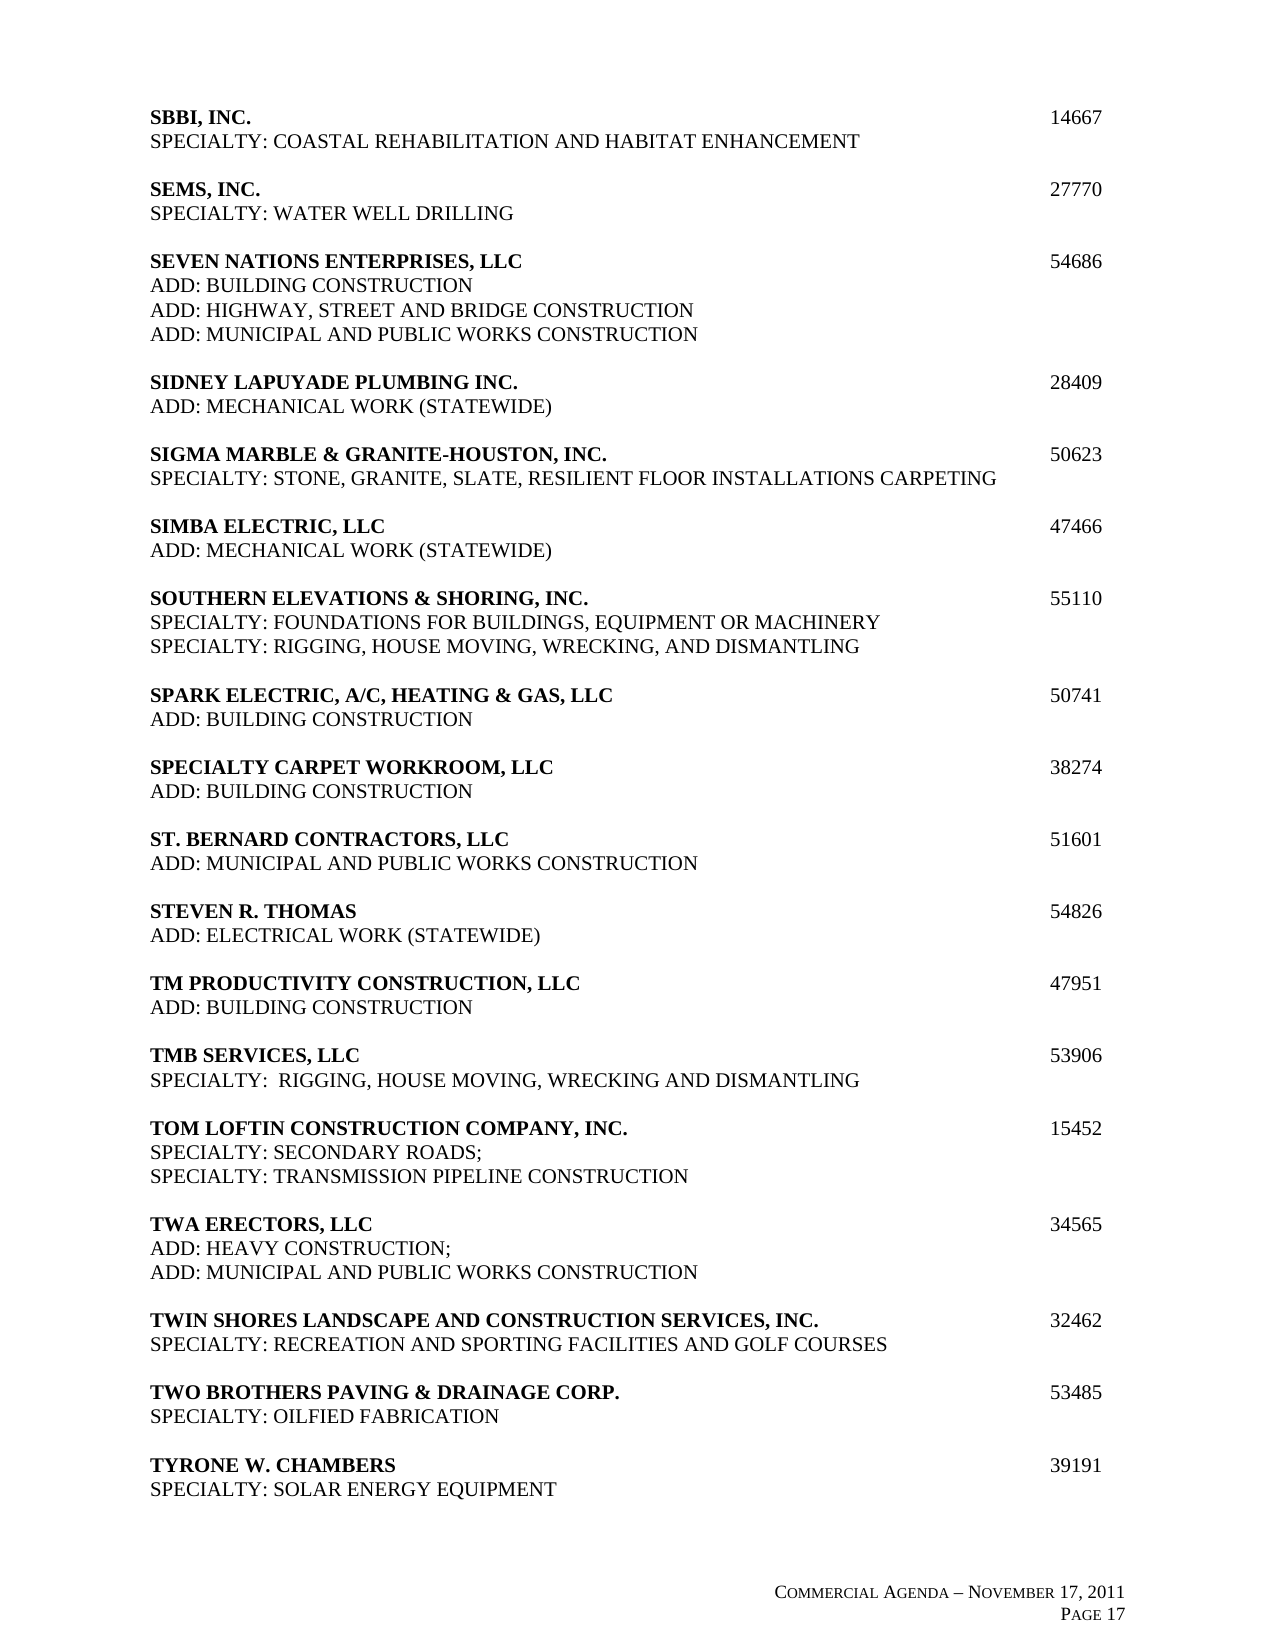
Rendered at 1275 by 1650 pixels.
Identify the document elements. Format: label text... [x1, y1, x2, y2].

text ADD: ELECTRICAL WORK (STATEWIDE) [150, 923, 1125, 947]
text SOUTHERN ELEVATIONS & SHORING, INC. 55110 [150, 586, 1125, 610]
text SPECIALTY: TRANSMISSION PIPELINE CONSTRUCTION [150, 1164, 1125, 1188]
text ST. BERNARD CONTRACTORS, LLC 51601 [150, 827, 1125, 851]
text ADD: HEAVY CONSTRUCTION; [150, 1236, 1125, 1260]
text ADD: MECHANICAL WORK (STATEWIDE) [150, 394, 1125, 418]
text SEMS, INC. 27770 [150, 177, 1125, 201]
text ADD: MUNICIPAL AND PUBLIC WORKS CONSTRUCTION [150, 322, 1125, 346]
text TMB SERVICES, LLC 53906 [150, 1043, 1125, 1067]
text SIDNEY LAPUYADE PLUMBING INC. 28409 [150, 370, 1125, 394]
text SPECIALTY: OILFIED FABRICATION [150, 1404, 1125, 1428]
text TWO BROTHERS PAVING & DRAINAGE CORP. 53485 [150, 1380, 1125, 1404]
text ADD: BUILDING CONSTRUCTION [150, 707, 1125, 731]
text TOM LOFTIN CONSTRUCTION COMPANY, INC. 15452 [150, 1116, 1125, 1140]
text TM PRODUCTIVITY CONSTRUCTION, LLC 47951 [150, 971, 1125, 995]
text ADD: HIGHWAY, STREET AND BRIDGE CONSTRUCTION [150, 297, 1125, 322]
text STEVEN R. THOMAS 54826 [150, 899, 1125, 923]
text ADD: BUILDING CONSTRUCTION [150, 995, 1125, 1019]
text TYRONE W. CHAMBERS 39191 [150, 1452, 1125, 1477]
text ADD: MECHANICAL WORK (STATEWIDE) [150, 538, 1125, 562]
text SEVEN NATIONS ENTERPRISES, LLC 54686 [150, 249, 1125, 273]
text SPARK ELECTRIC, A/C, HEATING & GAS, LLC 50741 [150, 682, 1125, 707]
text SPECIALTY: COASTAL REHABILITATION AND HABITAT ENHANCEMENT [150, 129, 1125, 153]
text SPECIALTY: RIGGING, HOUSE MOVING, WRECKING AND DISMANTLING [150, 1067, 1125, 1092]
text SPECIALTY: RECREATION AND SPORTING FACILITIES AND GOLF COURSES [150, 1332, 1125, 1356]
text SIGMA MARBLE & GRANITE-HOUSTON, INC. 50623 [150, 442, 1125, 466]
text TWIN SHORES LANDSCAPE AND CONSTRUCTION SERVICES, INC. 32462 [150, 1308, 1125, 1332]
text SPECIALTY: SOLAR ENERGY EQUIPMENT [150, 1477, 1125, 1501]
text ADD: BUILDING CONSTRUCTION [150, 779, 1125, 803]
text ADD: MUNICIPAL AND PUBLIC WORKS CONSTRUCTION [150, 1260, 1125, 1284]
text TWA ERECTORS, LLC 34565 [150, 1212, 1125, 1236]
text SPECIALTY: SECONDARY ROADS; [150, 1140, 1125, 1164]
text SPECIALTY: WATER WELL DRILLING [150, 201, 1125, 225]
text SBBI, INC. 14667 [150, 105, 1125, 129]
text ADD: MUNICIPAL AND PUBLIC WORKS CONSTRUCTION [150, 851, 1125, 875]
text SPECIALTY: FOUNDATIONS FOR BUILDINGS, EQUIPMENT OR MACHINERY SPECIALTY: RIGGING, HOUSE MOVING, WRECKING, AND DISMANTLING [150, 610, 1125, 658]
text ADD: BUILDING CONSTRUCTION [150, 273, 1125, 297]
text SIMBA ELECTRIC, LLC 47466 [150, 514, 1125, 538]
text SPECIALTY: STONE, GRANITE, SLATE, RESILIENT FLOOR INSTALLATIONS CARPETING [150, 466, 1125, 490]
text SPECIALTY CARPET WORKROOM, LLC 38274 [150, 755, 1125, 779]
